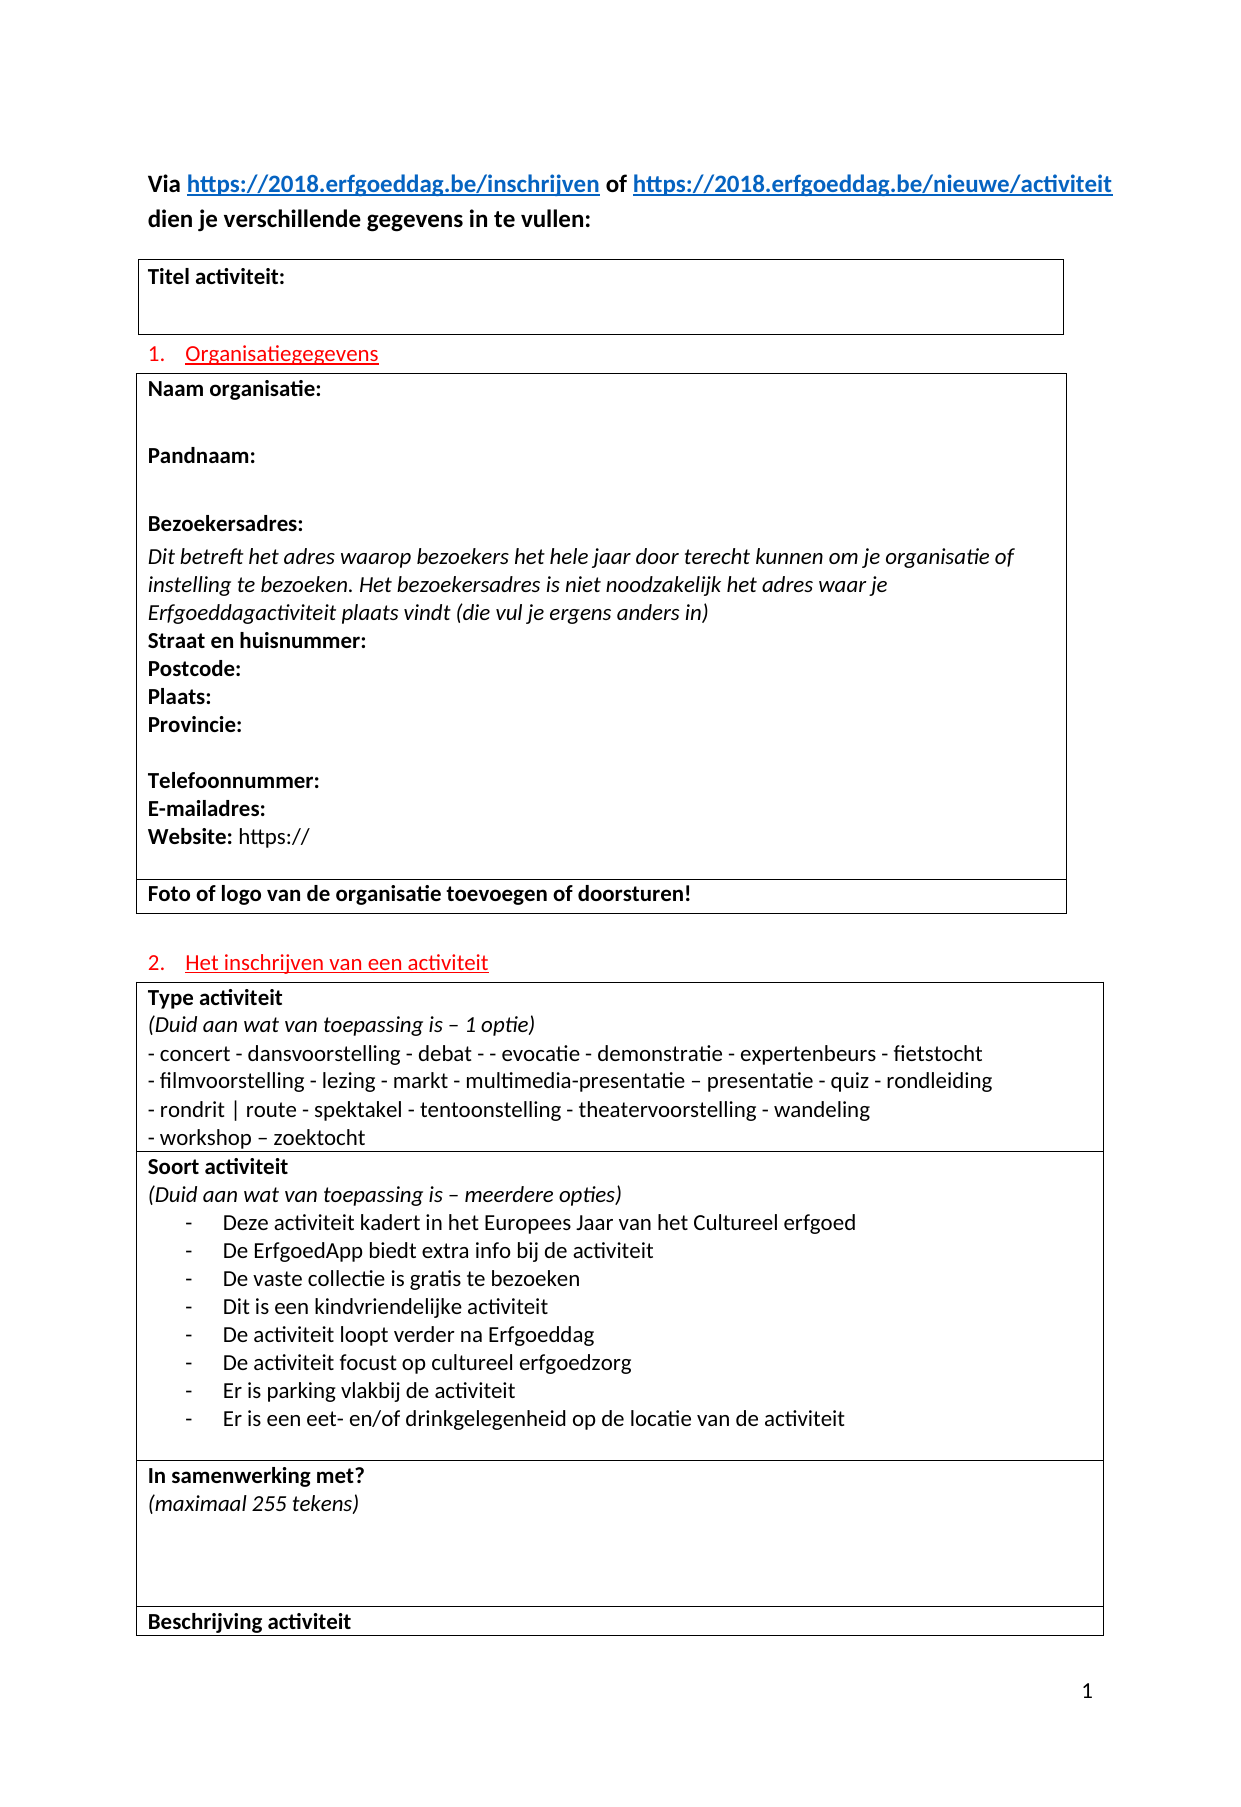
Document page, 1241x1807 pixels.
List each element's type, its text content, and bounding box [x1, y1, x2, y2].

table_header Type activiteit (Duid aan wat van toepassing is – 1 optie) - concert - dansvoorstelling - debat - - evocatie - demonstratie - expertenbeurs - fietstocht - filmvoorstelling - lezing - markt - multimedia-presentatie – presentatie - quiz - rondleiding - rondrit | route - spektakel - tentoonstelling - theatervoorstelling - wandeling - workshop – zoektocht [137, 983, 1103, 1151]
table_cell Foto of logo van de organisatie toevoegen of doorsturen! [137, 880, 1066, 913]
table_cell Soort activiteit (Duid aan wat van toepassing is – meerdere opties) Deze activiteit kadert in het Europees Jaar van het Cultureel erfgoed De ErfgoedApp biedt extra info bij de activiteit De vaste collectie is gratis te bezoeken Dit is een kindvriendelijke activiteit De activiteit loopt verder na Erfgoeddag De activiteit focust op cultureel erfgoedzorg Er is parking vlakbij de activiteit Er is een eet- en/of drinkgelegenheid op de locatie van de activiteit [137, 1152, 1103, 1460]
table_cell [137, 1607, 1103, 1635]
subtitle Via https://2018.erfgoeddag.be/inschrijven of https://2018.erfgoeddag.be/nieuwe/activiteit dien je verschillende gegevens in te vullen: [148, 168, 1152, 234]
list Organisatiegegevens [148, 339, 1152, 367]
subtitle Titel activiteit: [139, 260, 1063, 334]
list Het inschrijven van een activiteit [148, 948, 1152, 976]
table_cell In samenwerking met? (maximaal 255 tekens) [137, 1461, 1103, 1606]
table_header Naam organisatie: Pandnaam: Bezoekersadres: Dit betreft het adres waarop bezoekers het hele jaar door terecht kunnen om je organisatie of instelling te bezoeken. Het bezoekersadres is niet noodzakelijk het adres waar je Erfgoeddagactiviteit plaats vindt (die vul je ergens anders in) Straat en huisnummer: Postcode: Plaats: Provincie: Telefoonnummer: E-mailadres: Website: https:// [137, 374, 1066, 878]
